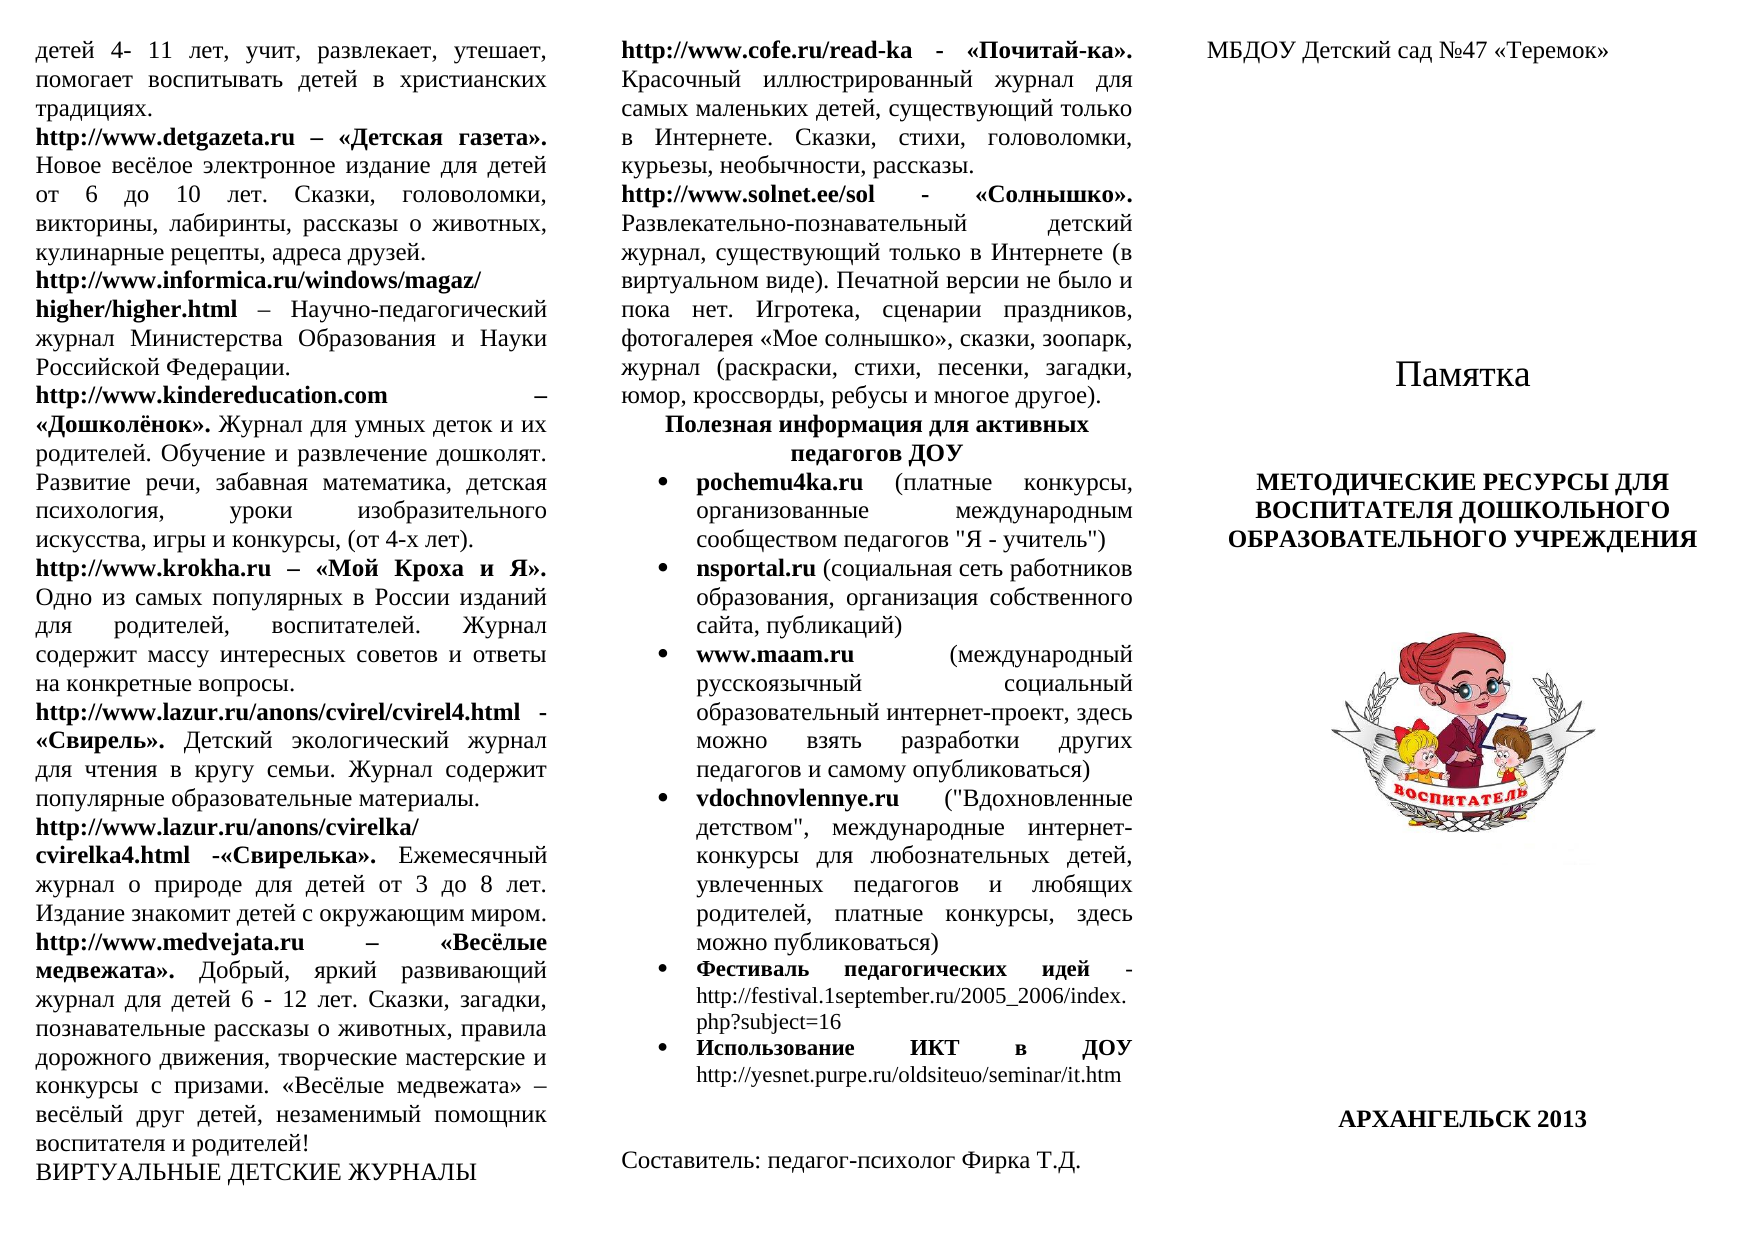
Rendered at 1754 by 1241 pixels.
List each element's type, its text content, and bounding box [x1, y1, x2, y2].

text ВИРТУАЛЬНЫЕ ДЕТСКИЕ ЖУРНАЛЫ [35, 1157, 547, 1185]
list Фестиваль педагогических идей - http://festival.1september.ru/2005_2006/index.php?subject=16 [658, 955, 1133, 1034]
text http://www.lazur.ru/anons/cvirelka/cvirelka4.html -«Свирелька». Ежемесячный журнал о природе для детей от 3 до 8 лет. Издание знакомит детей с окружающим миром. [35, 812, 547, 927]
picture [1325, 610, 1600, 875]
text http://www.kindereducation.com – «Дошколёнок». Журнал для умных деток и их родителей. Обучение и развлечение дошколят. Развитие речи, забавная математика, детская психология, уроки изобразительного искусства, игры и конкурсы, (от 4-х лет). [35, 380, 547, 553]
text Составитель: педагог-психолог Фирка Т.Д. [621, 1145, 1133, 1173]
list www.maam.ru (международный русскоязычный социальный образовательный интернет-проект, здесь можно взять разработки других педагогов и самому опубликоваться) [658, 639, 1133, 783]
text МЕТОДИЧЕСКИЕ РЕСУРСЫ ДЛЯ ВОСПИТАТЕЛЯ ДОШКОЛЬНОГО ОБРАЗОВАТЕЛЬНОГО УЧРЕЖДЕНИЯ [1207, 467, 1718, 553]
text http://www.medvejata.ru – «Весёлые медвежата». Добрый, яркий развивающий журнал для детей 6 - 12 лет. Сказки, загадки, познавательные рассказы о животных, правила дорожного движения, творческие мастерские и конкурсы с призами. «Весёлые медвежата» – весёлый друг детей, незаменимый помощник воспитателя и родителей! [35, 927, 547, 1157]
text МБДОУ Детский сад №47 «Теремок» [1207, 35, 1718, 64]
text http://www.informica.ru/windows/magaz/higher/higher.html – Научно-педагогический журнал Министерства Образования и Науки Российской Федерации. [35, 265, 547, 380]
list vdochnovlennye.ru ("Вдохновленные детством", международные интернет-конкурсы для любознательных детей, увлеченных педагогов и любящих родителей, платные конкурсы, здесь можно публиковаться) [658, 783, 1133, 955]
text http://www.lazur.ru/anons/cvirel/cvirel4.html - «Свирель». Детский экологический журнал для чтения в кругу семьи. Журнал содержит популярные образовательные материалы. [35, 697, 547, 812]
text АРХАНГЕЛЬСК 2013 [1207, 1104, 1718, 1133]
list pochemu4ka.ru (платные конкурсы, организованные международным сообществом педагогов "Я - учитель") [658, 467, 1133, 553]
text Полезная информация для активных педагогов ДОУ [621, 409, 1133, 467]
text http://www.solnet.ee/sol - «Солнышко». Развлекательно-познавательный детский журнал, существующий только в Интернете (в виртуальном виде). Печатной версии не было и пока нет. Игротека, сценарии праздников, фотогалерея «Мое солнышко», сказки, зоопарк, журнал (раскраски, стихи, песенки, загадки, юмор, кроссворды, ребусы и многое другое). [621, 179, 1133, 409]
text Памятка [1207, 352, 1718, 395]
text http://www.cofe.ru/read-ka - «Почитай-ка». Красочный иллюстрированный журнал для самых маленьких детей, существующий только в Интернете. Сказки, стихи, головоломки, курьезы, необычности, рассказы. [621, 35, 1133, 179]
text http://www.krokha.ru – «Мой Кроха и Я». Одно из самых популярных в России изданий для родителей, воспитателей. Журнал содержит массу интересных советов и ответы на конкретные вопросы. [35, 553, 547, 697]
list nsportal.ru (социальная сеть работников образования, организация собственного сайта, публикаций) [658, 553, 1133, 639]
list Использование ИКТ в ДОУ http://yesnet.purpe.ru/oldsiteuo/seminar/it.htm [658, 1034, 1133, 1087]
text http://www.detgazeta.ru – «Детская газета». Новое весёлое электронное издание для детей от 6 до 10 лет. Сказки, головоломки, викторины, лабиринты, рассказы о животных, кулинарные рецепты, адреса друзей. [35, 122, 547, 265]
